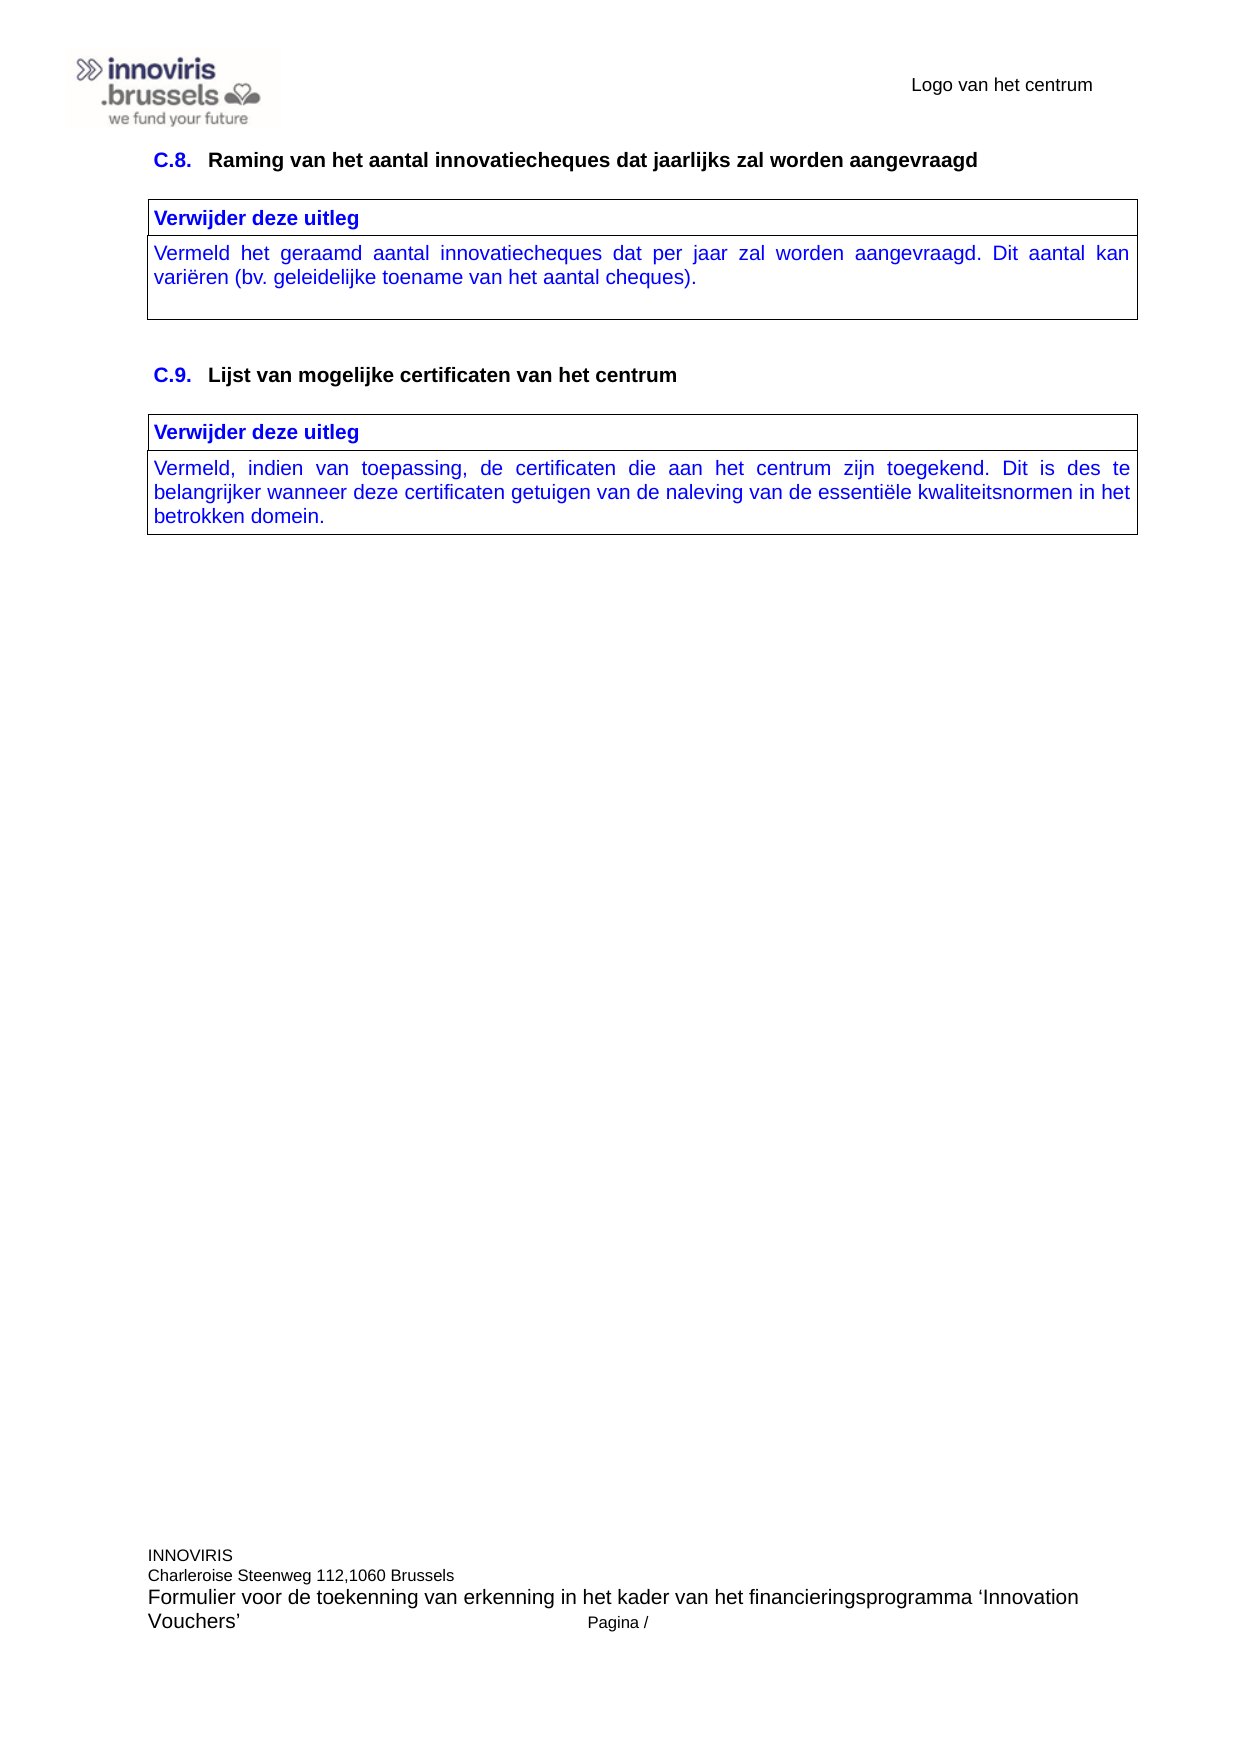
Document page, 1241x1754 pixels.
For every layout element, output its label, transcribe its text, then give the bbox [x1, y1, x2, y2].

subtitle Raming van het aantal innovatiecheques dat jaarlijks zal worden aangevraagd [148, 148, 1092, 197]
subtitle Lijst van mogelijke certificaten van het centrum [148, 362, 1092, 412]
table_cell Vermeld het geraamd aantal innovatiecheques dat per jaar zal worden aangevraagd. Dit aantal kan variëren (bv. geleidelijke toename van het aantal cheques). [148, 236, 1137, 319]
picture [65, 47, 282, 147]
table_cell Vermeld, indien van toepassing, de certificaten die aan het centrum zijn toegekend. Dit is des te belangrijker wanneer deze certificaten getuigen van de naleving van de essentiële kwaliteitsnormen in het betrokken domein. [148, 451, 1137, 533]
table_header Verwijder deze uitleg [149, 415, 1137, 450]
table_header Verwijder deze uitleg [149, 200, 1137, 235]
